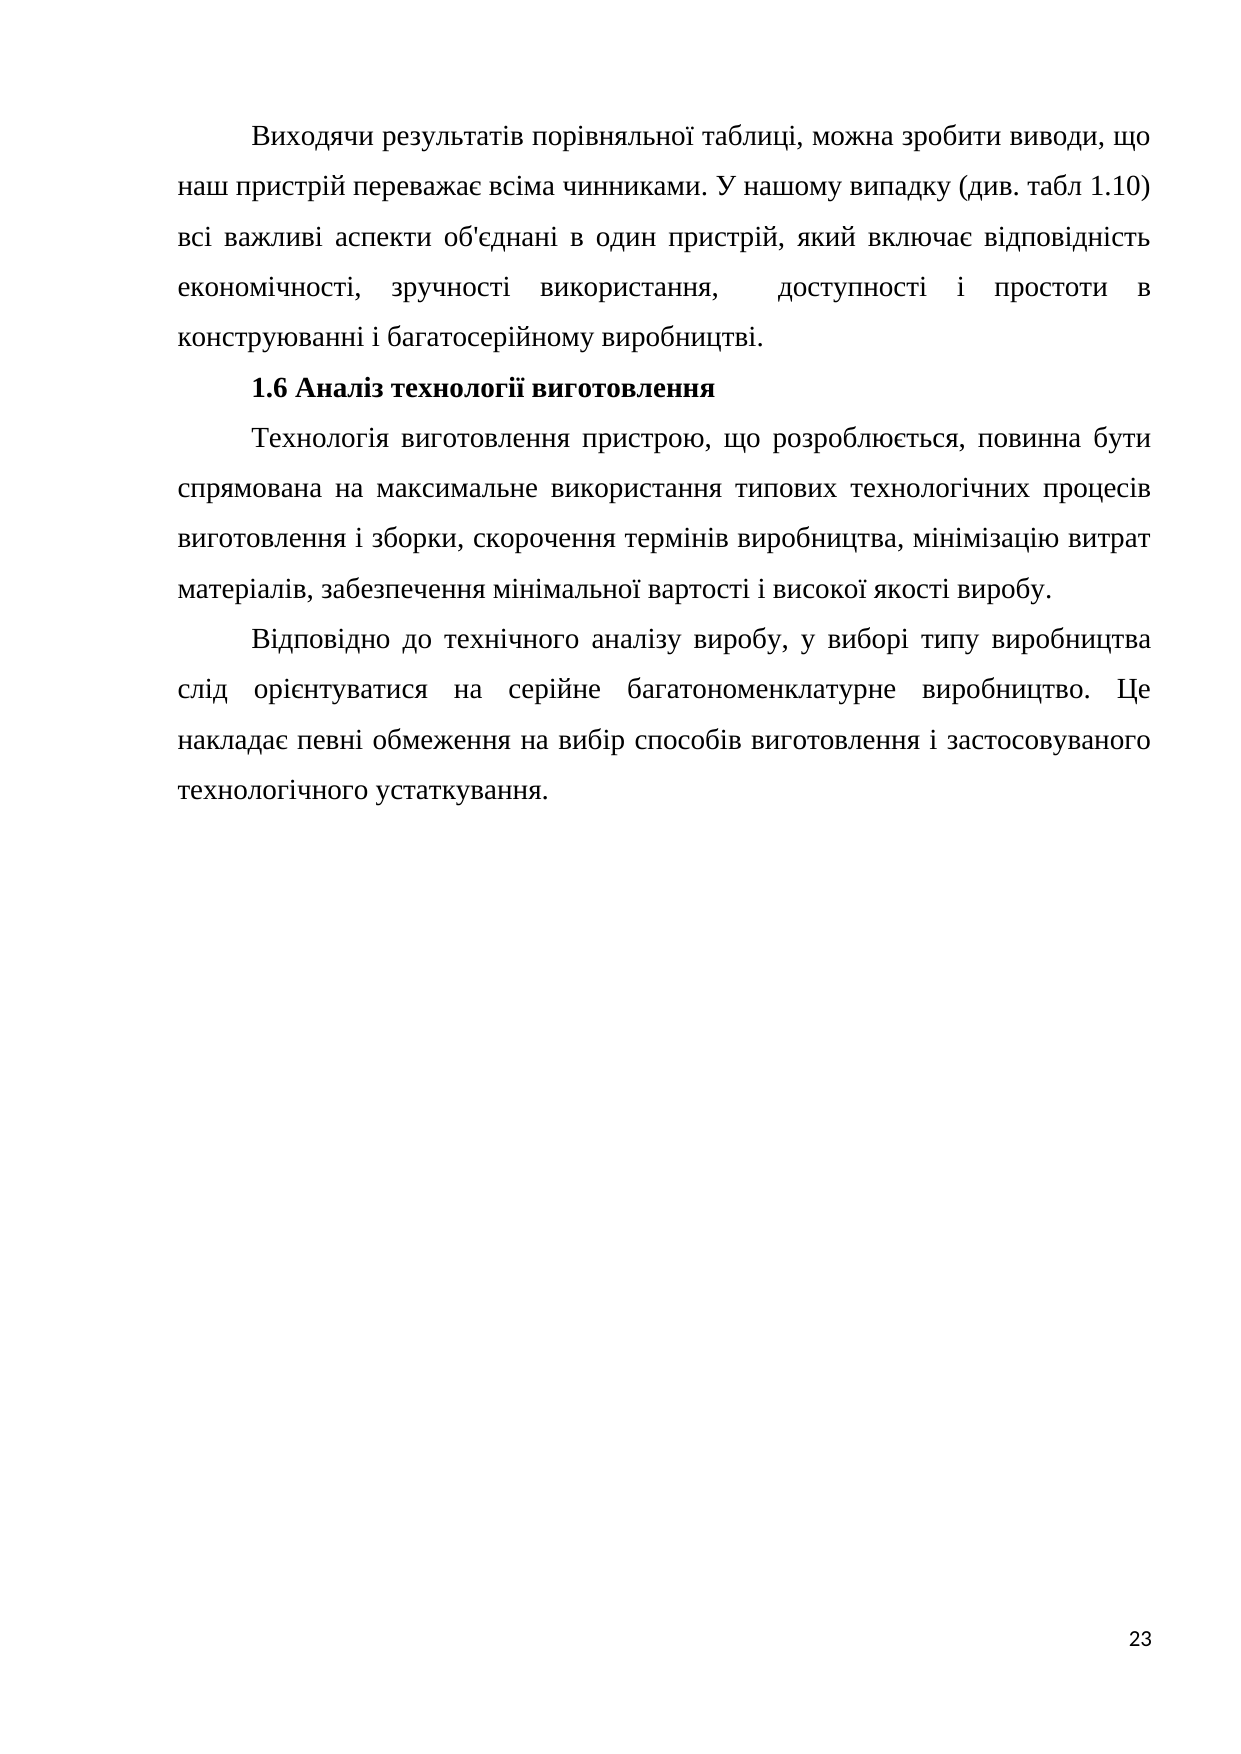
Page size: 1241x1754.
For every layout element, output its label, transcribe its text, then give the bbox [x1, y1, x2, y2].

text 1.6 Аналіз технології виготовлення [177, 370, 1152, 403]
text Виходячи результатів порівняльної таблиці, можна зробити виводи, що наш пристрій переважає всіма чинниками. У нашому випадку (див. табл 1.10) всі важливі аспекти об'єднані в один пристрій, який включає відповідність економічності, зручності використання, доступності і простоти в конструюванні і багатосерійному виробництві. [177, 118, 1152, 353]
text Відповідно до технічного аналізу виробу, у виборі типу виробництва слід орієнтуватися на серійне багатономенклатурне виробництво. Це накладає певні обмеження на вибір способів виготовлення і застосовуваного технологічного устаткування. [177, 621, 1152, 806]
text Технологія виготовлення пристрою, що розроблюється, повинна бути спрямована на максимальне використання типових технологічних процесів виготовлення і зборки, скорочення термінів виробництва, мінімізацію витрат матеріалів, забезпечення мінімальної вартості і високої якості виробу. [177, 420, 1152, 604]
